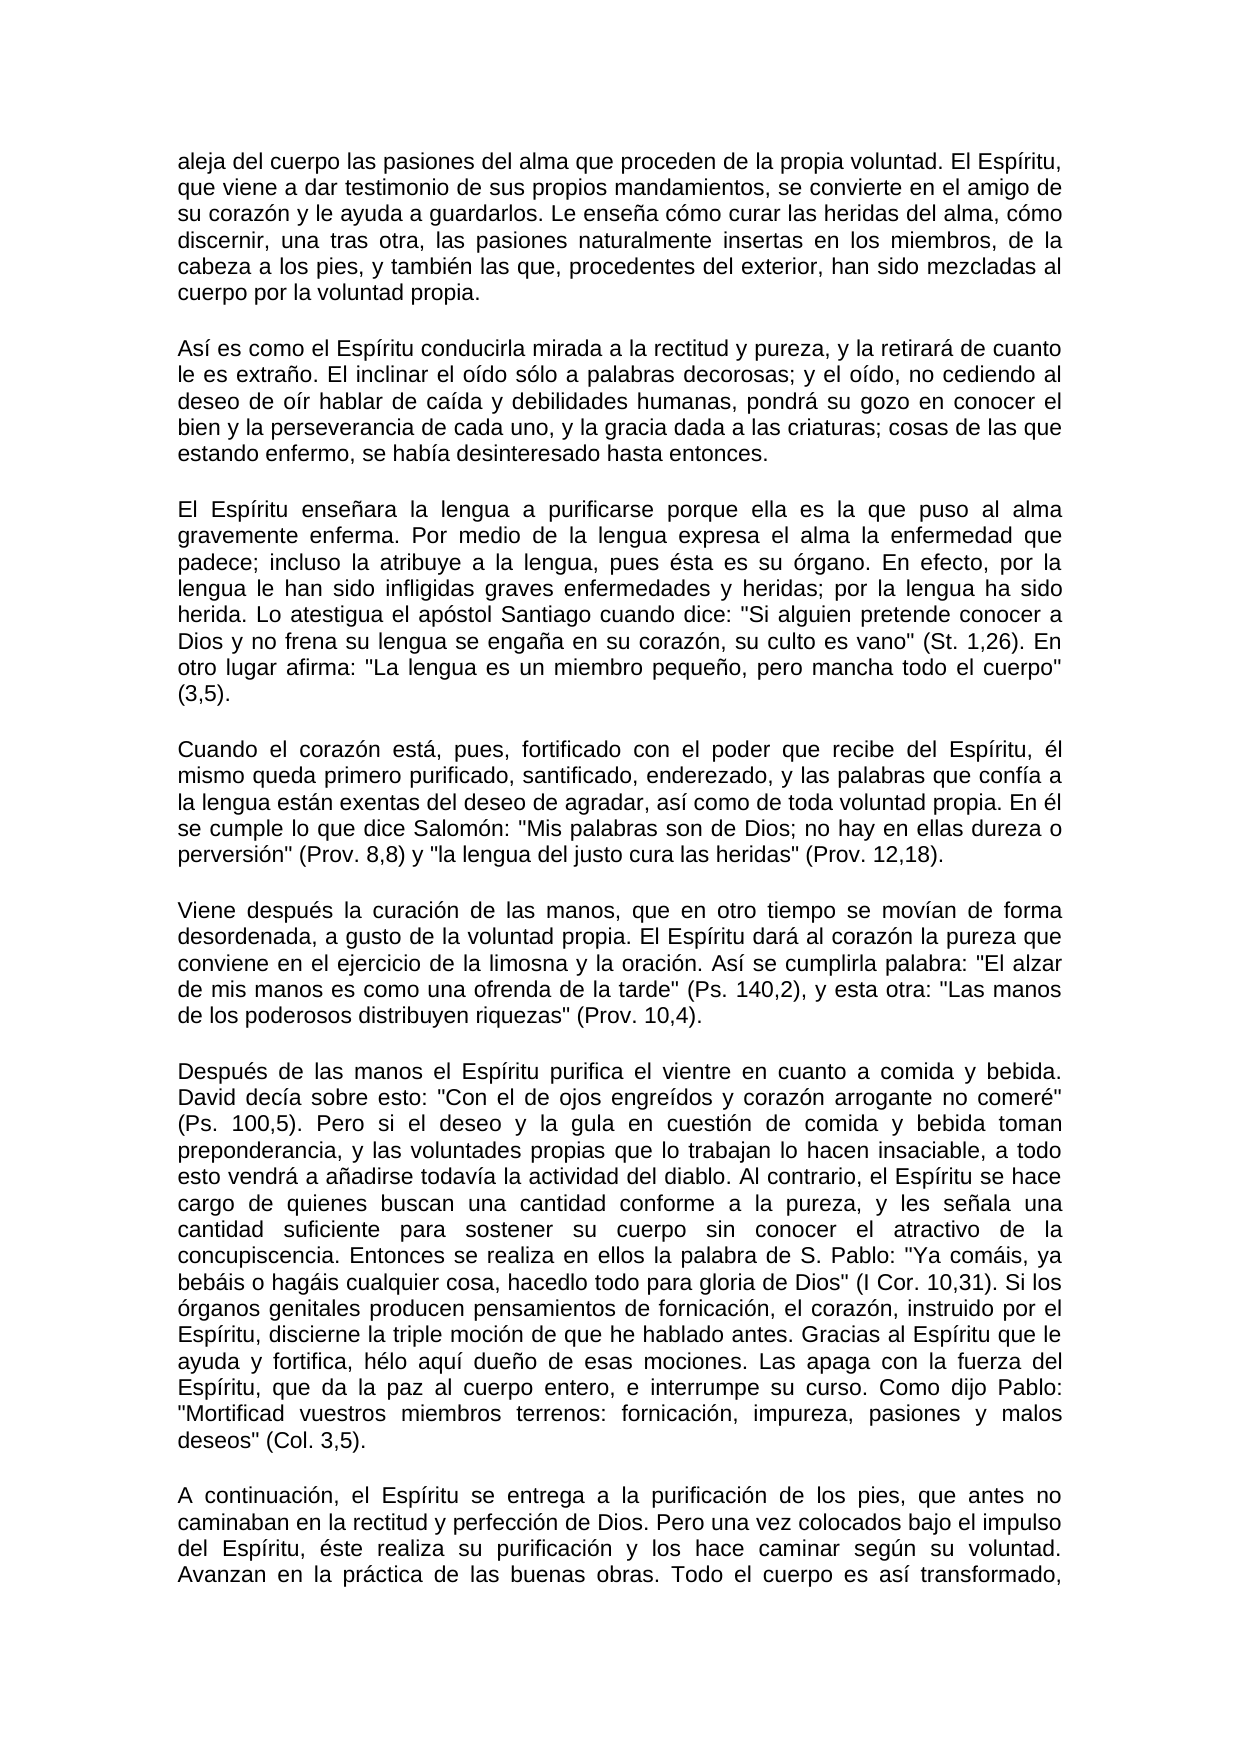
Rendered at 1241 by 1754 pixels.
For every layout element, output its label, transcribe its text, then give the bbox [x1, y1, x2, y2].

text Viene después la curación de las manos, que en otro tiempo se movían de forma desordenada, a gusto de la voluntad propia. El Espíritu dará al corazón la pureza que conviene en el ejercicio de la limosna y la oración. Así se cumplirla palabra: "El alzar de mis manos es como una ofrenda de la tarde" (Ps. 140,2), y esta otra: "Las manos de los poderosos distribuyen riquezas" (Prov. 10,4). [177, 897, 1063, 1028]
text El Espíritu enseñara la lengua a purificarse porque ella es la que puso al alma gravemente enferma. Por medio de la lengua expresa el alma la enfermedad que padece; incluso la atribuye a la lengua, pues ésta es su órgano. En efecto, por la lengua le han sido infligidas graves enfermedades y heridas; por la lengua ha sido herida. Lo atestigua el apóstol Santiago cuando dice: "Si alguien pretende conocer a Dios y no frena su lengua se engaña en su corazón, su culto es vano" (St. 1,26). En otro lugar afirma: "La lengua es un miembro pequeño, pero mancha todo el cuerpo" (3,5). [177, 496, 1063, 707]
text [177, 1482, 1063, 1588]
text Cuando el corazón está, pues, fortificado con el poder que recibe del Espíritu, él mismo queda primero purificado, santificado, enderezado, y las palabras que confía a la lengua están exentas del deseo de agradar, así como de toda voluntad propia. En él se cumple lo que dice Salomón: "Mis palabras son de Dios; no hay en ellas dureza o perversión" (Prov. 8,8) y "la lengua del justo cura las heridas" (Prov. 12,18). [177, 736, 1063, 868]
text Así es como el Espíritu conducirla mirada a la rectitud y pureza, y la retirará de cuanto le es extraño. El inclinar el oído sólo a palabras decorosas; y el oído, no cediendo al deseo de oír hablar de caída y debilidades humanas, pondrá su gozo en conocer el bien y la perseverancia de cada uno, y la gracia dada a las criaturas; cosas de las que estando enfermo, se había desinteresado hasta entonces. [177, 335, 1063, 467]
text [177, 148, 1063, 306]
text Después de las manos el Espíritu purifica el vientre en cuanto a comida y bebida. David decía sobre esto: "Con el de ojos engreídos y corazón arrogante no comeré" (Ps. 100,5). Pero si el deseo y la gula en cuestión de comida y bebida toman preponderancia, y las voluntades propias que lo trabajan lo hacen insaciable, a todo esto vendrá a añadirse todavía la actividad del diablo. Al contrario, el Espíritu se hace cargo de quienes buscan una cantidad conforme a la pureza, y les señala una cantidad suficiente para sostener su cuerpo sin conocer el atractivo de la concupiscencia. Entonces se realiza en ellos la palabra de S. Pablo: "Ya comáis, ya bebáis o hagáis cualquier cosa, hacedlo todo para gloria de Dios" (I Cor. 10,31). Si los órganos genitales producen pensamientos de fornicación, el corazón, instruido por el Espíritu, discierne la triple moción de que he hablado antes. Gracias al Espíritu que le ayuda y fortifica, hélo aquí dueño de esas mociones. Las apaga con la fuerza del Espíritu, que da la paz al cuerpo entero, e interrumpe su curso. Como dijo Pablo: "Mortificad vuestros miembros terrenos: fornicación, impureza, pasiones y malos deseos" (Col. 3,5). [177, 1058, 1063, 1453]
